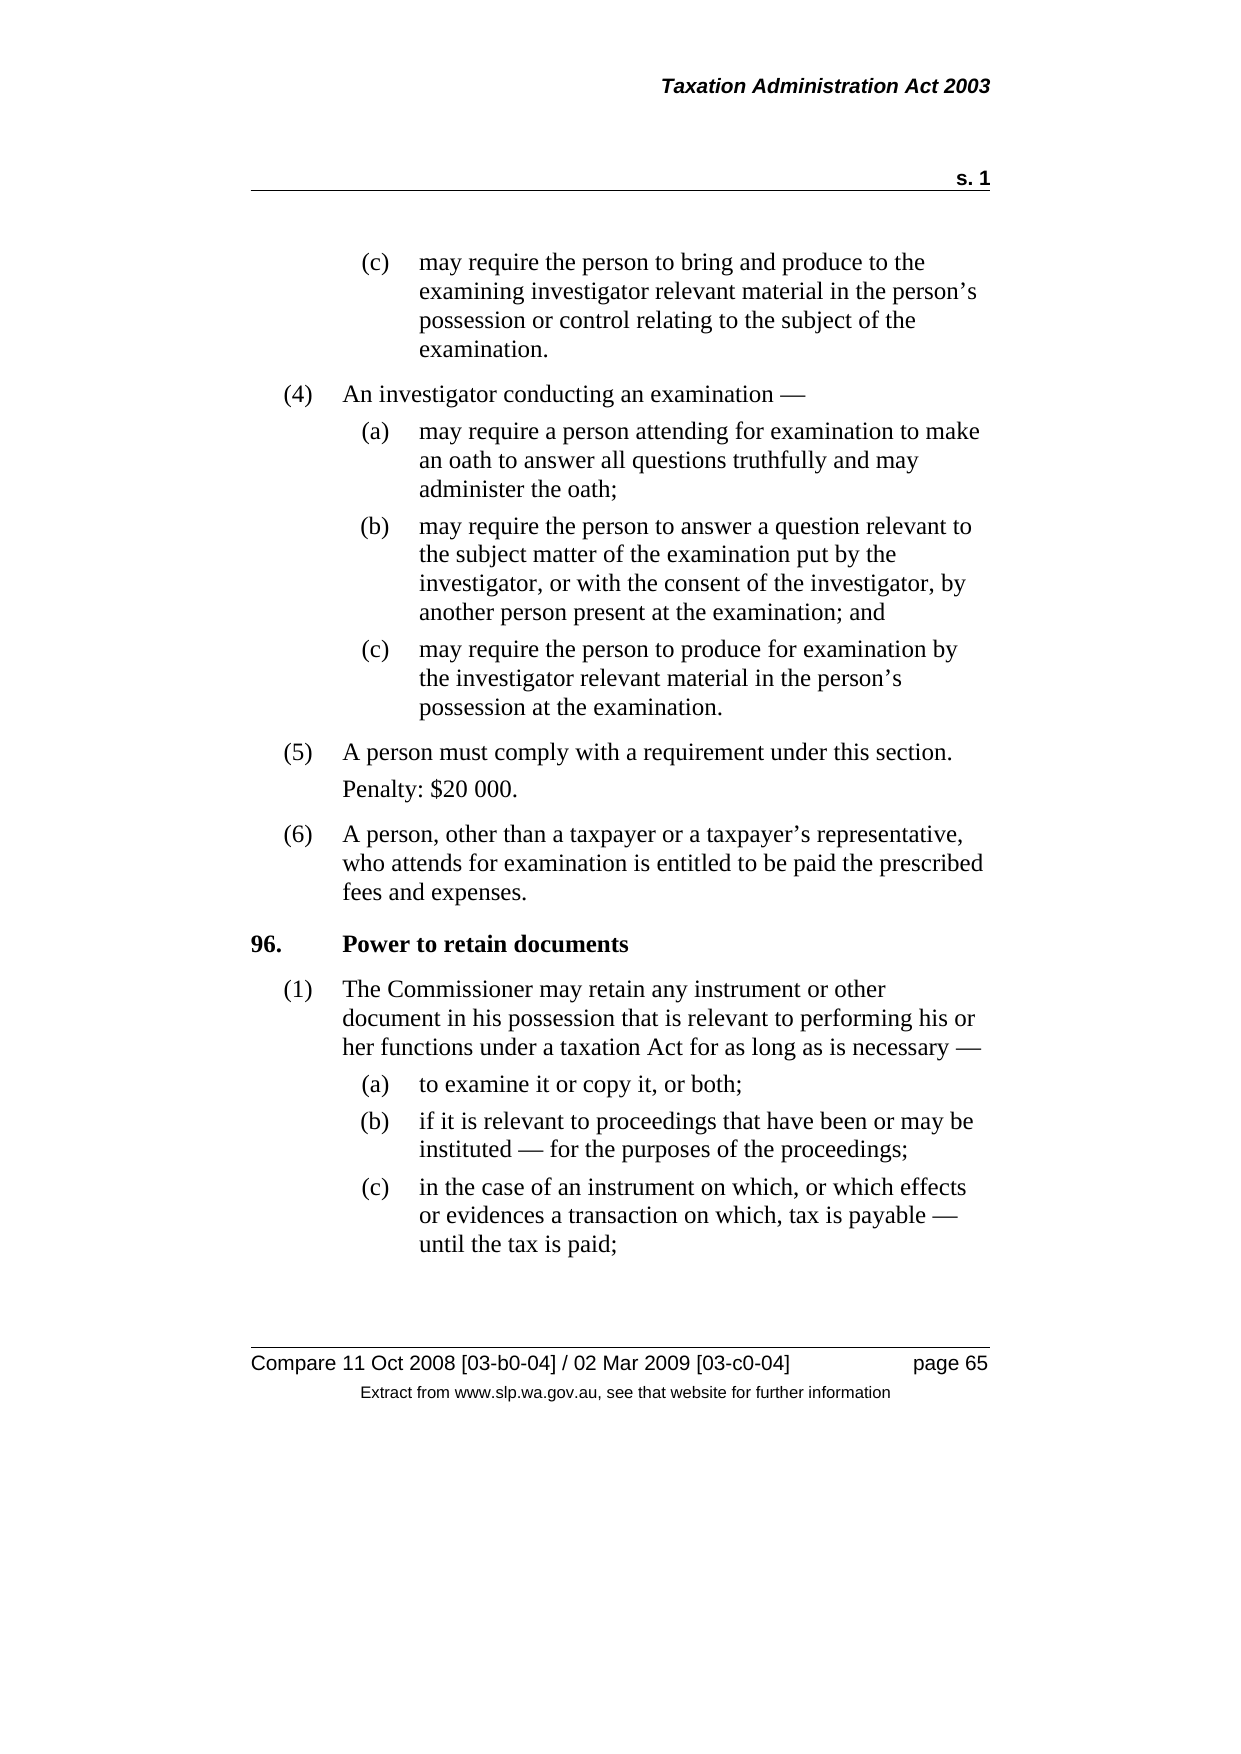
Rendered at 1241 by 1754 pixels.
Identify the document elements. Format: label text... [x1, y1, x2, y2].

text (b) if it is relevant to proceedings that have been or may be instituted — for the purposes of the proceedings; [251, 1106, 990, 1163]
text (6) A person, other than a taxpayer or a taxpayer’s representative, who attends for examination is entitled to be paid the prescribed fees and expenses. [251, 819, 990, 906]
text (b) may require the person to answer a question relevant to the subject matter of the examination put by the investigator, or with the consent of the investigator, by another person present at the examination; and [251, 511, 990, 626]
subtitle 96. Power to retain documents [251, 929, 990, 957]
text (5) A person must comply with a requirement under this section. [251, 737, 990, 766]
text (c) may require the person to bring and produce to the examining investigator relevant material in the person’s possession or control relating to the subject of the examination. [251, 247, 990, 362]
text Penalty: $20 000. [251, 774, 990, 803]
text (1) The Commissioner may retain any instrument or other document in his possession that is relevant to performing his or her functions under a taxation Act for as long as is necessary — [251, 974, 990, 1060]
text (a) may require a person attending for examination to make an oath to answer all questions truthfully and may administer the oath; [251, 416, 990, 502]
text (c) in the case of an instrument on which, or which effects or evidences a transaction on which, tax is payable — until the tax is paid; [251, 1172, 990, 1258]
text (c) may require the person to produce for examination by the investigator relevant material in the person’s possession at the examination. [251, 634, 990, 720]
text (a) to examine it or copy it, or both; [251, 1069, 990, 1097]
text (4) An investigator conducting an examination — [251, 379, 990, 408]
